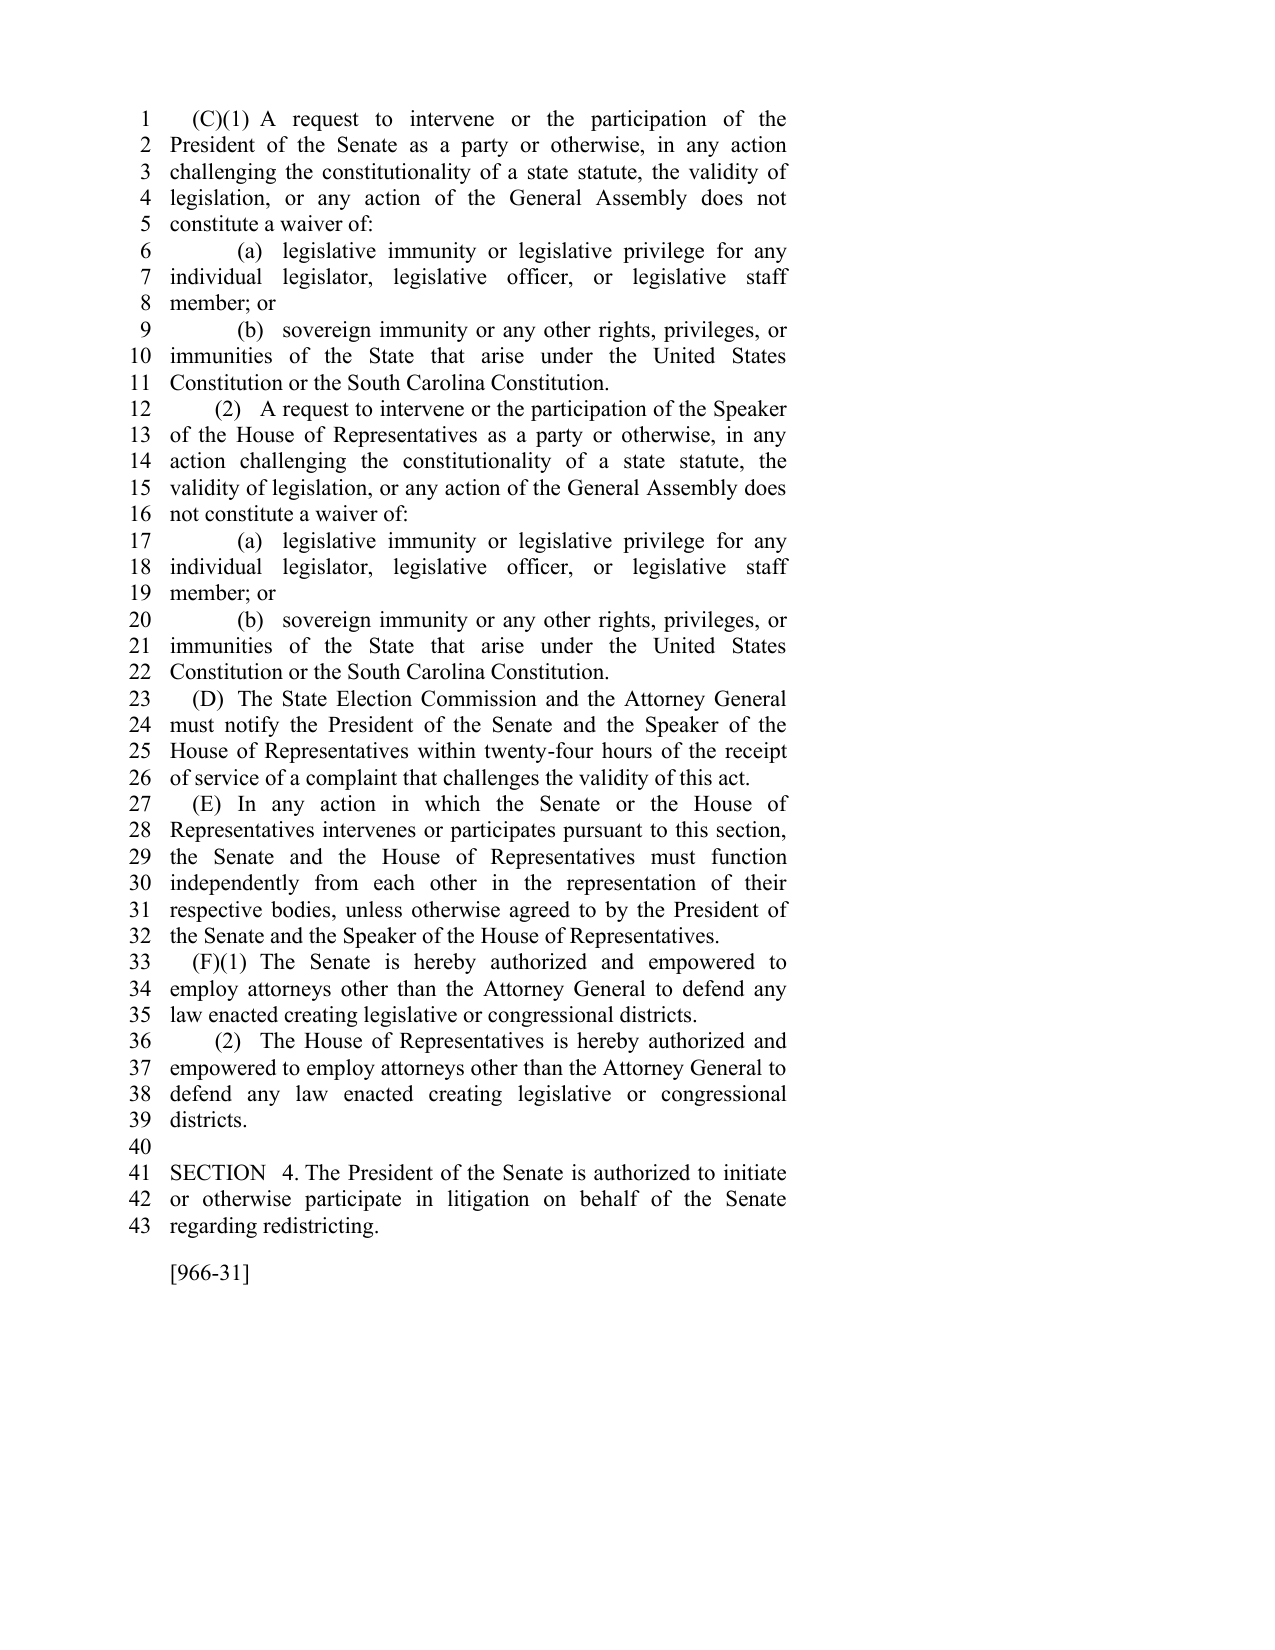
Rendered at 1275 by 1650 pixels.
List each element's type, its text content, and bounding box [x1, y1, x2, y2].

text (E) In any action in which the Senate or the House of Representatives intervenes or participates pursuant to this section, the Senate and the House of Representatives must function independently from each other in the representation of their respective bodies, unless otherwise agreed to by the President of the Senate and the Speaker of the House of Representatives. [169, 790, 787, 948]
text (a) legislative immunity or legislative privilege for any individual legislator, legislative officer, or legislative staff member; or [169, 237, 787, 316]
text (b) sovereign immunity or any other rights, privileges, or immunities of the State that arise under the United States Constitution or the South Carolina Constitution. [169, 316, 787, 395]
text (2) A request to intervene or the participation of the Speaker of the House of Representatives as a party or otherwise, in any action challenging the constitutionality of a state statute, the validity of legislation, or any action of the General Assembly does not constitute a waiver of: [169, 395, 787, 527]
text (C)(1) A request to intervene or the participation of the President of the Senate as a party or otherwise, in any action challenging the constitutionality of a state statute, the validity of legislation, or any action of the General Assembly does not constitute a waiver of: [169, 105, 787, 237]
text (D) The State Election Commission and the Attorney General must notify the President of the Senate and the Speaker of the House of Representatives within twenty-four hours of the receipt of service of a complaint that challenges the validity of this act. [169, 685, 787, 790]
text (b) sovereign immunity or any other rights, privileges, or immunities of the State that arise under the United States Constitution or the South Carolina Constitution. [169, 606, 787, 685]
text (a) legislative immunity or legislative privilege for any individual legislator, legislative officer, or legislative staff member; or [169, 527, 787, 606]
text (2) The House of Representatives is hereby authorized and empowered to employ attorneys other than the Attorney General to defend any law enacted creating legislative or congressional districts. [169, 1027, 787, 1133]
text SECTION 4. The President of the Senate is authorized to initiate or otherwise participate in litigation on behalf of the Senate regarding redistricting. [169, 1159, 787, 1238]
text (F)(1) The Senate is hereby authorized and empowered to employ attorneys other than the Attorney General to defend any law enacted creating legislative or congressional districts. [169, 948, 787, 1027]
